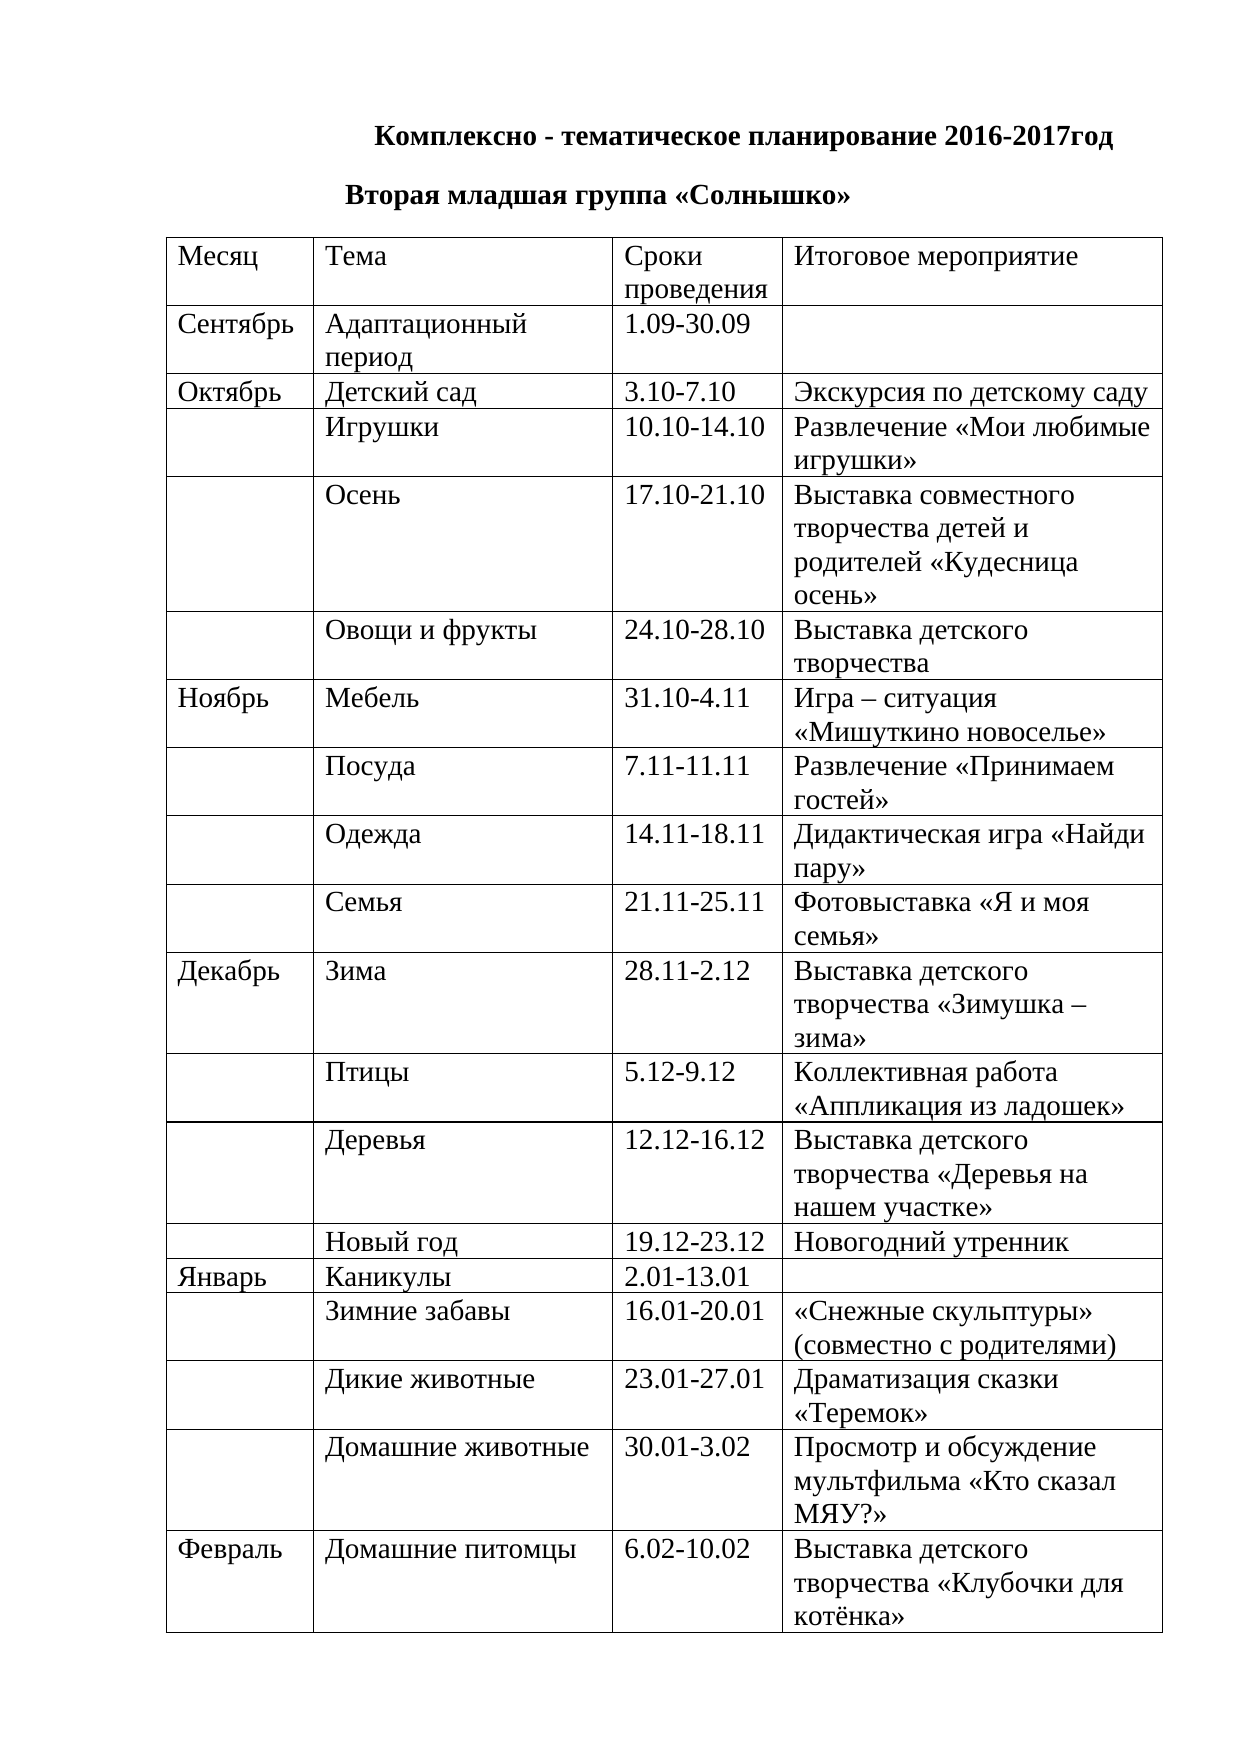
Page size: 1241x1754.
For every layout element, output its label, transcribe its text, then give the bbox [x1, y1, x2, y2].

table_cell Новый год [314, 1224, 612, 1258]
table_cell Выставка детского творчества «Зимушка – зима» [783, 953, 1162, 1053]
table_cell 7.11-11.11 [613, 748, 782, 815]
table_cell Детский сад [314, 374, 612, 408]
table_cell 16.01-20.01 [613, 1293, 782, 1360]
table_cell Птицы [314, 1054, 612, 1121]
table_cell 21.11-25.11 [613, 885, 782, 952]
table_cell [167, 1293, 313, 1360]
table_cell Просмотр и обсуждение мультфильма «Кто сказал МЯУ?» [783, 1430, 1162, 1530]
table_cell 19.12-23.12 [613, 1224, 782, 1258]
text Комплексно - тематическое планирование 2016-2017год [177, 118, 1152, 152]
table_cell Каникулы [314, 1259, 612, 1292]
table_cell 6.02-10.02 [613, 1531, 782, 1632]
table_cell Коллективная работа «Аппликация из ладошек» [783, 1054, 1162, 1121]
table_cell 14.11-18.11 [613, 816, 782, 883]
table_cell Осень [314, 477, 612, 611]
table_cell Игрушки [314, 409, 612, 476]
table_cell 31.10-4.11 [613, 680, 782, 747]
table_cell Выставка детского творчества «Деревья на нашем участке» [783, 1123, 1162, 1223]
table_cell Развлечение «Принимаем гостей» [783, 748, 1162, 815]
table_header Сроки проведения [613, 238, 782, 305]
table_cell «Снежные скульптуры» (совместно с родителями) [783, 1293, 1162, 1360]
table_cell [167, 885, 313, 952]
table_cell Декабрь [167, 953, 313, 1053]
table_cell Новогодний утренник [783, 1224, 1162, 1258]
table_cell Выставка совместного творчества детей и родителей «Кудесница осень» [783, 477, 1162, 611]
table_cell 24.10-28.10 [613, 612, 782, 679]
text Вторая младшая группа «Солнышко» [177, 177, 1152, 211]
table_cell 23.01-27.01 [613, 1361, 782, 1428]
table_cell Развлечение «Мои любимые игрушки» [783, 409, 1162, 476]
table_cell Выставка детского творчества «Клубочки для котёнка» [783, 1531, 1162, 1632]
table_cell 30.01-3.02 [613, 1430, 782, 1530]
table_cell Семья [314, 885, 612, 952]
table_cell Январь [167, 1259, 313, 1292]
table_cell Домашние питомцы [314, 1531, 612, 1632]
table_cell 3.10-7.10 [613, 374, 782, 408]
table_cell Деревья [314, 1123, 612, 1223]
table_cell [783, 1259, 1162, 1292]
table_cell 5.12-9.12 [613, 1054, 782, 1121]
table_header Итоговое мероприятие [783, 238, 1162, 305]
table_cell Драматизация сказки «Теремок» [783, 1361, 1162, 1428]
table_cell [167, 1361, 313, 1428]
table_cell [167, 1123, 313, 1223]
table_cell 28.11-2.12 [613, 953, 782, 1053]
table_cell Мебель [314, 680, 612, 747]
table_cell Октябрь [167, 374, 313, 408]
table_cell [783, 306, 1162, 373]
table_cell Игра – ситуация «Мишуткино новоселье» [783, 680, 1162, 747]
table_cell 1.09-30.09 [613, 306, 782, 373]
table_cell Выставка детского творчества [783, 612, 1162, 679]
table_cell Адаптационный период [314, 306, 612, 373]
table_header Месяц [167, 238, 313, 305]
table_cell Дикие животные [314, 1361, 612, 1428]
table_cell [167, 748, 313, 815]
table_cell Зимние забавы [314, 1293, 612, 1360]
table_cell Экскурсия по детскому саду [783, 374, 1162, 408]
table_header Тема [314, 238, 612, 305]
table_cell Дидактическая игра «Найди пару» [783, 816, 1162, 883]
table_cell [167, 1054, 313, 1121]
table_cell 17.10-21.10 [613, 477, 782, 611]
table_cell [167, 477, 313, 611]
table_cell [167, 1430, 313, 1530]
table_cell 10.10-14.10 [613, 409, 782, 476]
table_cell 12.12-16.12 [613, 1123, 782, 1223]
table_cell Ноябрь [167, 680, 313, 747]
table_cell Одежда [314, 816, 612, 883]
table_cell Овощи и фрукты [314, 612, 612, 679]
table_cell [167, 816, 313, 883]
table_cell Фотовыставка «Я и моя семья» [783, 885, 1162, 952]
table_cell Февраль [167, 1531, 313, 1632]
table_cell [167, 409, 313, 476]
table_cell [167, 1224, 313, 1258]
table_cell Сентябрь [167, 306, 313, 373]
table_cell [167, 612, 313, 679]
table_cell Зима [314, 953, 612, 1053]
table_cell Домашние животные [314, 1430, 612, 1530]
table_cell 2.01-13.01 [613, 1259, 782, 1292]
table_cell Посуда [314, 748, 612, 815]
